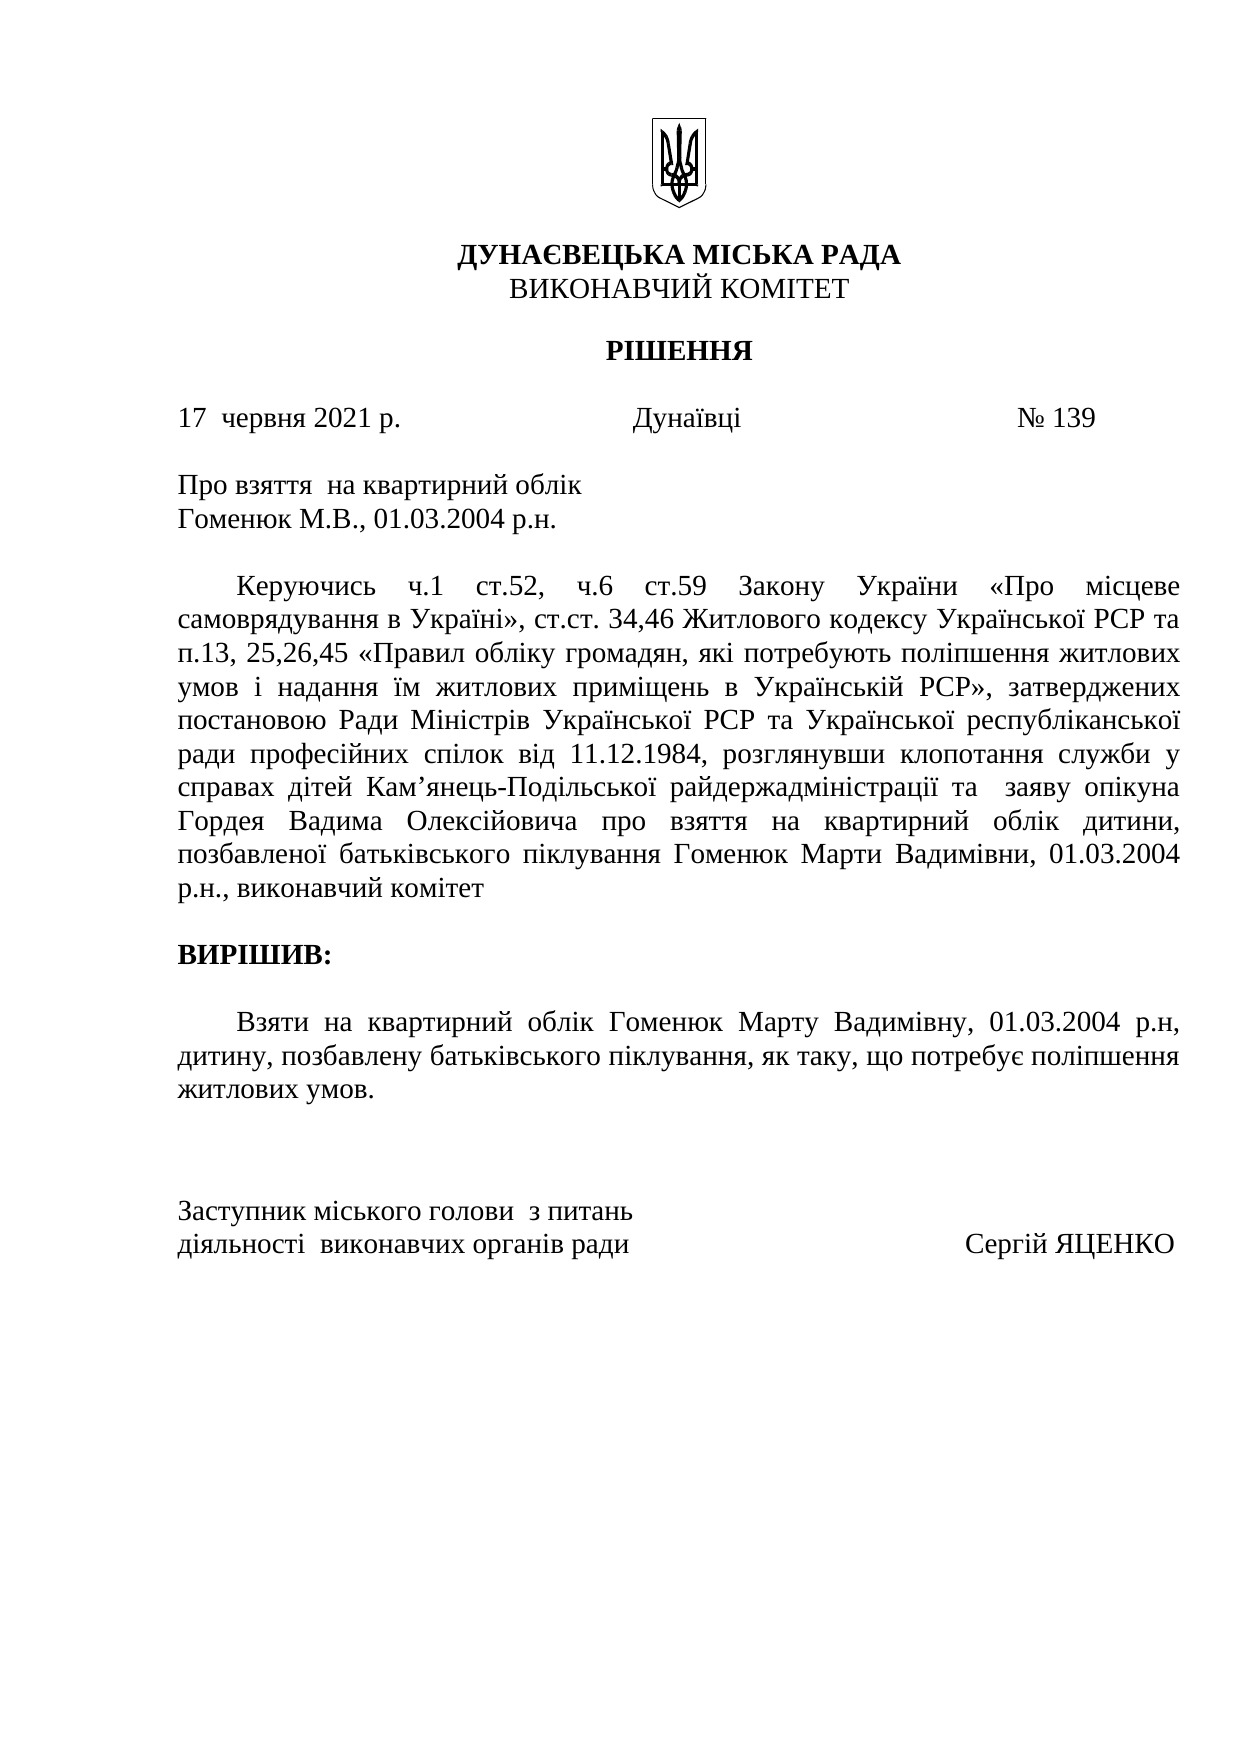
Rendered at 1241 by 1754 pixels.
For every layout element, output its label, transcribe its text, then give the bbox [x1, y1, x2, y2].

text Про взяття на квартирний облік Гоменюк М.В., 01.03.2004 р.н. [177, 467, 620, 534]
text Керуючись ч.1 ст.52, ч.6 ст.59 Закону України «Про місцеве самоврядування в Україні», ст.ст. 34,46 Житлового кодексу Української РСР та п.13, 25,26,45 «Правил обліку громадян, які потребують поліпшення житлових умов і надання їм житлових приміщень в Українській РСР», затверджених постановою Ради Міністрів Української РСР та Української республіканської ради професійних спілок від 11.12.1984, розглянувши клопотання служби у справах дітей Кам’янець-Подільської райдержадміністрації та заяву опікуна Гордея Вадима Олексійовича про взяття на квартирний облік дитини, позбавленої батьківського піклування Гоменюк Марти Вадимівни, 01.03.2004 р.н., виконавчий комітет [177, 568, 1181, 903]
text Заступник міського голови з питань [177, 1193, 1176, 1226]
text РІШЕННЯ [177, 333, 1181, 367]
text діяльності виконавчих органів ради Сергій ЯЦЕНКО [177, 1226, 1181, 1260]
text ВИКОНАВЧИЙ КОМІТЕТ [177, 271, 1181, 304]
text Взяти на квартирний облік Гоменюк Марту Вадимівну, 01.03.2004 р.н, дитину, позбавлену батьківського піклування, як таку, що потребує поліпшення житлових умов. [177, 1004, 1181, 1105]
text ДУНАЄВЕЦЬКА МІСЬКА РАДА [177, 237, 1181, 271]
text 17 червня 2021 р. Дунаївці № 139 [177, 400, 1181, 434]
text ВИРІШИВ: [177, 937, 1181, 971]
